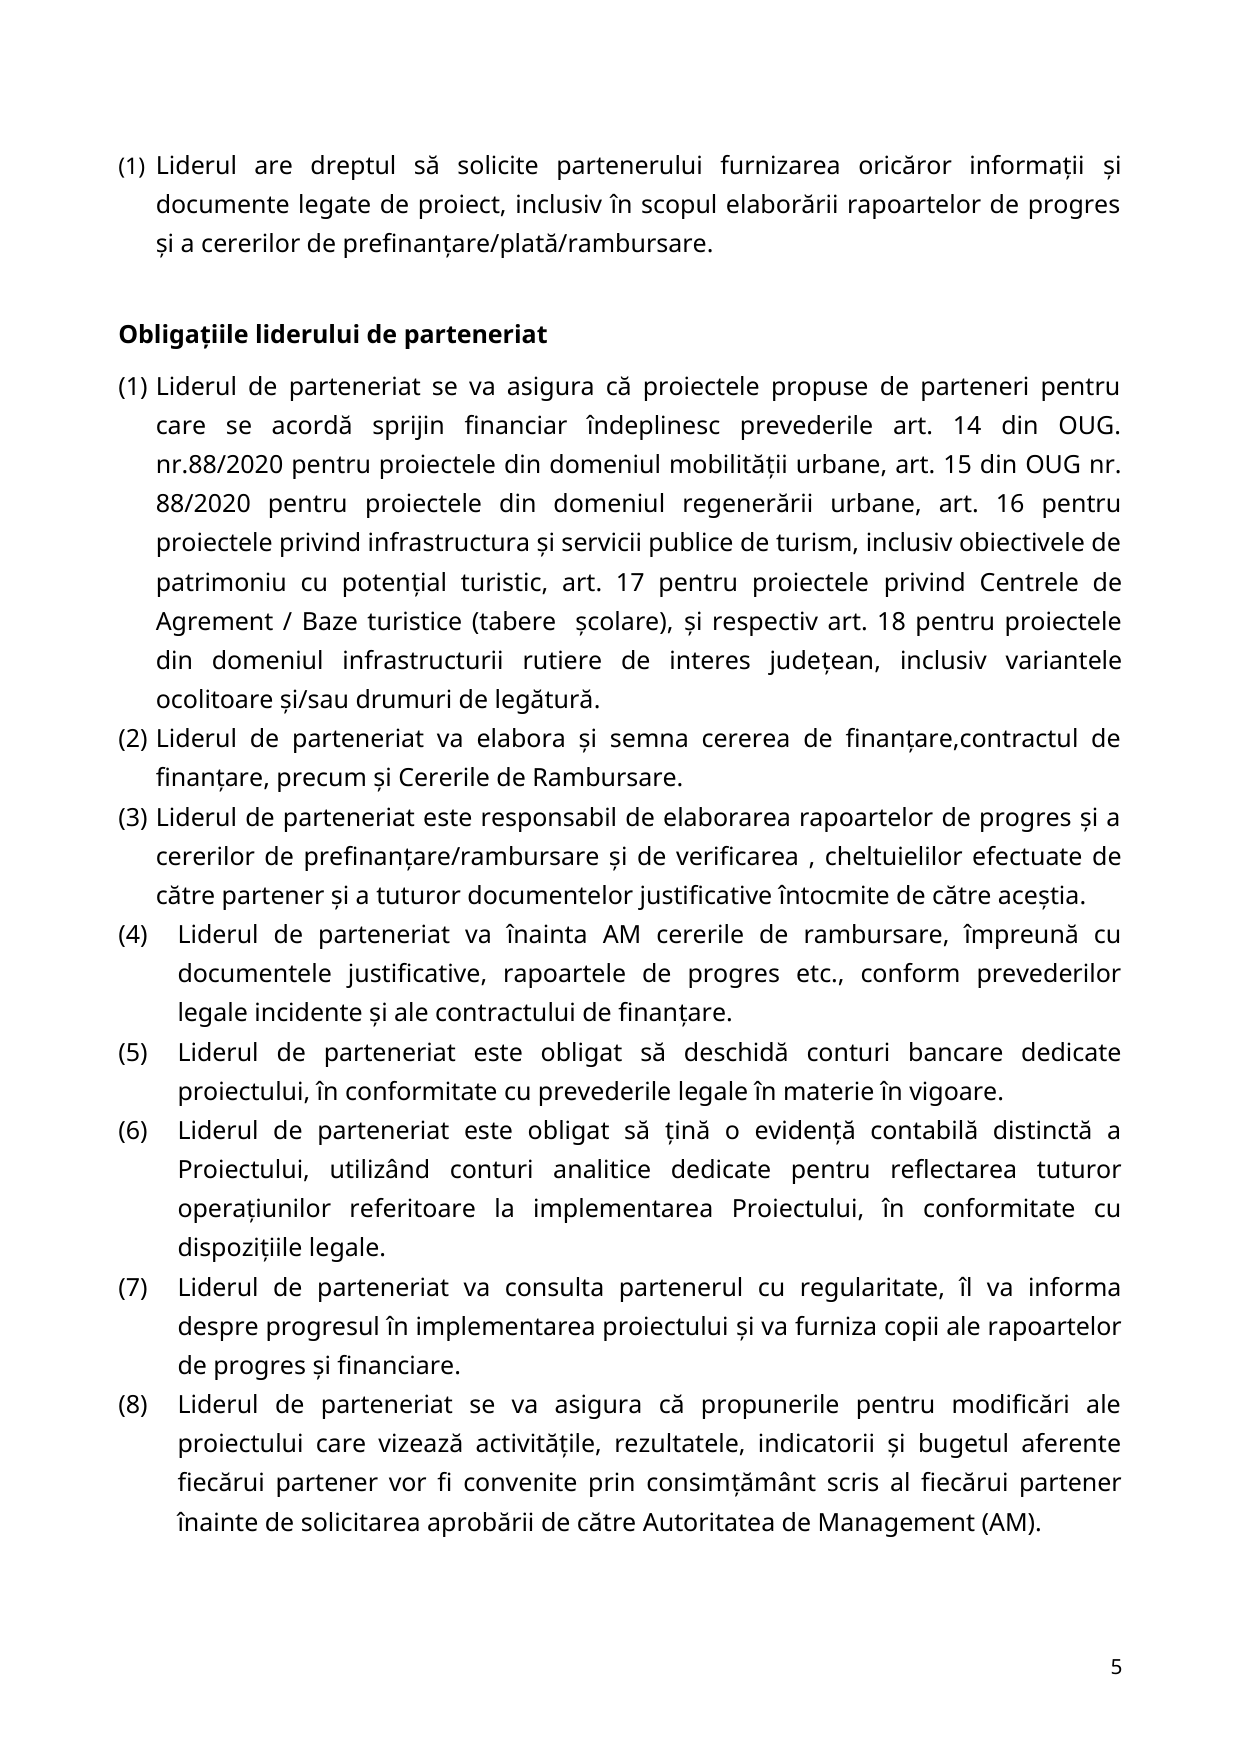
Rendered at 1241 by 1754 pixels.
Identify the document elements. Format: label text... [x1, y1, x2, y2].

list Liderul de parteneriat se va asigura că propunerile pentru modificări ale proiectului care vizează activităţile, rezultatele, indicatorii și bugetul aferente fiecărui partener vor fi convenite prin consimțământ scris al fiecărui partener înainte de solicitarea aprobării de către Autoritatea de Management (AM). [118, 1387, 1122, 1538]
list Liderul de parteneriat se va asigura că proiectele propuse de parteneri pentru care se acordă sprijin financiar îndeplinesc prevederile art. 14 din OUG. nr.88/2020 pentru proiectele din domeniul mobilității urbane, art. 15 din OUG nr. 88/2020 pentru proiectele din domeniul regenerării urbane, art. 16 pentru proiectele privind infrastructura și servicii publice de turism, inclusiv obiectivele de patrimoniu cu potențial turistic, art. 17 pentru proiectele privind Centrele de Agrement / Baze turistice (tabere școlare), și respectiv art. 18 pentru proiectele din domeniul infrastructurii rutiere de interes județean, inclusiv variantele ocolitoare și/sau drumuri de legătură. [118, 368, 1122, 716]
list Liderul de parteneriat va consulta partenerul cu regularitate, îl va informa despre progresul în implementarea proiectului şi va furniza copii ale rapoartelor de progres şi financiare. [118, 1269, 1122, 1382]
text Obligaţiile liderului de parteneriat [118, 317, 1122, 351]
list Liderul de parteneriat este obligat să deschidă conturi bancare dedicate proiectului, în conformitate cu prevederile legale în materie în vigoare. [118, 1034, 1122, 1107]
list Liderul de parteneriat este responsabil de elaborarea rapoartelor de progres și a cererilor de prefinanțare/rambursare și de verificarea , cheltuielilor efectuate de către partener și a tuturor documentelor justificative întocmite de către aceștia. [118, 799, 1122, 912]
list Liderul de parteneriat este obligat să țină o evidență contabilă distinctă a Proiectului, utilizând conturi analitice dedicate pentru reflectarea tuturor operațiunilor referitoare la implementarea Proiectului, în conformitate cu dispozițiile legale. [118, 1113, 1122, 1264]
list Liderul de parteneriat va elabora și semna cererea de finanţare,contractul de finanţare, precum și Cererile de Rambursare. [118, 721, 1122, 794]
list Liderul de parteneriat va înainta AM cererile de rambursare, împreună cu documentele justificative, rapoartele de progres etc., conform prevederilor legale incidente și ale contractului de finanțare. [118, 917, 1122, 1029]
list Liderul are dreptul să solicite partenerului furnizarea oricăror informaţii şi documente legate de proiect, inclusiv în scopul elaborării rapoartelor de progres și a cererilor de prefinanțare/plată/rambursare. [118, 148, 1122, 260]
